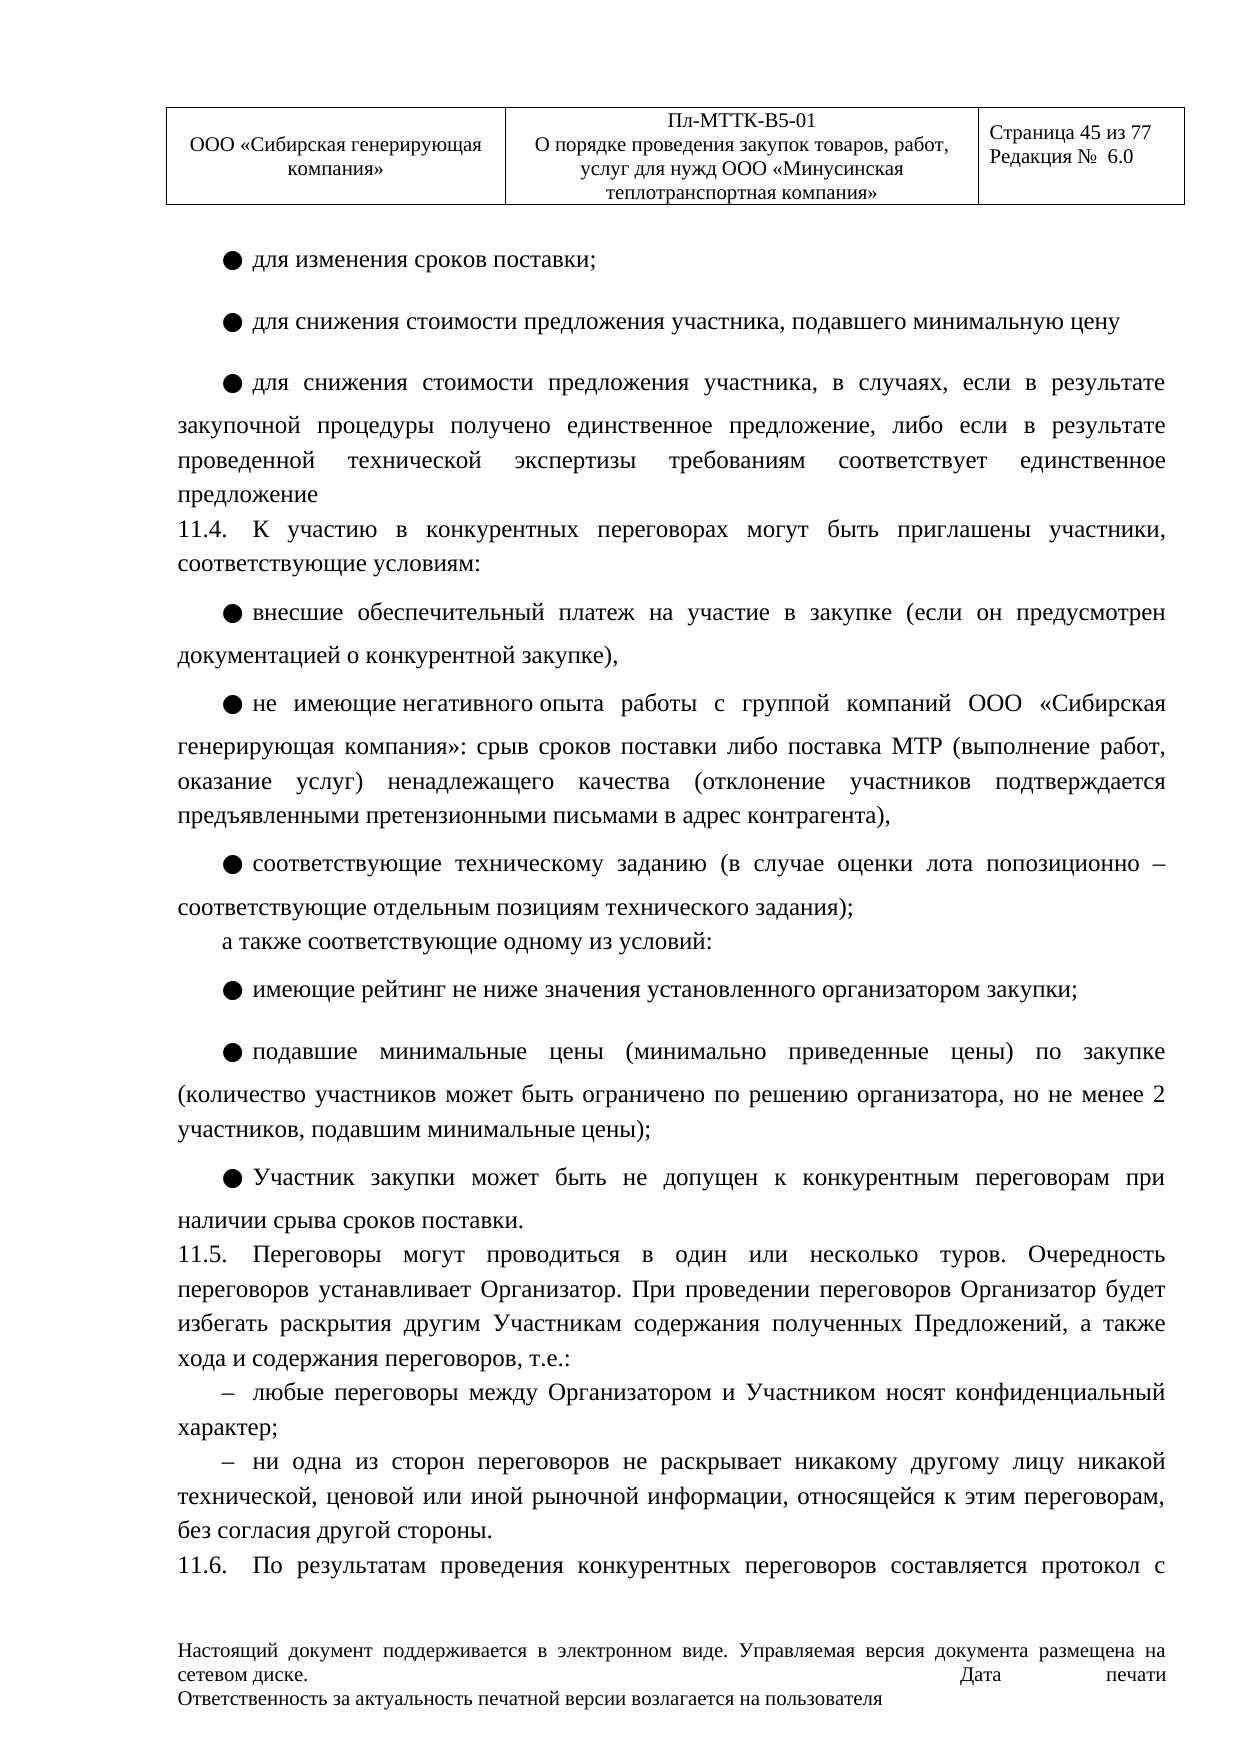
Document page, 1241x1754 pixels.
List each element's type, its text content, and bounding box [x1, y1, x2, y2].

list для изменения сроков поставки; [177, 231, 1166, 282]
text а также соответствующие одному из условий: [177, 926, 1166, 955]
list любые переговоры между Организатором и Участником носят конфиденциальный характер; [177, 1377, 1166, 1441]
list Участник закупки может быть не допущен к конкурентным переговорам при наличии срыва сроков поставки. [177, 1148, 1166, 1234]
list соответствующие техническому заданию (в случае оценки лота попозиционно – соответствующие отдельным позициям технического задания); [177, 835, 1166, 921]
list К участию в конкурентных переговорах могут быть приглашены участники, соответствующие условиям: [177, 514, 1166, 577]
list ни одна из сторон переговоров не раскрывает никакому другому лицу никакой технической, ценовой или иной рыночной информации, относящейся к этим переговорам, без согласия другой стороны. [177, 1446, 1166, 1544]
list подавшие минимальные цены (минимально приведенные цены) по закупке (количество участников может быть ограничено по решению организатора, но не менее 2 участников, подавшим минимальные цены); [177, 1022, 1166, 1142]
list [177, 1550, 1166, 1579]
list не имеющие негативного опыта работы с группой компаний ООО «Сибирская генерирующая компания»: срыв сроков поставки либо поставка МТР (выполнение работ, оказание услуг) ненадлежащего качества (отклонение участников подтверждается предъявленными претензионными письмами в адрес контрагента), [177, 674, 1166, 829]
list для снижения стоимости предложения участника, подавшего минимальную цену [177, 292, 1166, 343]
list Переговоры могут проводиться в один или несколько туров. Очередность переговоров устанавливает Организатор. При проведении переговоров Организатор будет избегать раскрытия другим Участникам содержания полученных Предложений, а также хода и содержания переговоров, т.е.: [177, 1239, 1166, 1372]
list для снижения стоимости предложения участника, в случаях, если в результате закупочной процедуры получено единственное предложение, либо если в результате проведенной технической экспертизы требованиям соответствует единственное предложение [177, 353, 1166, 508]
list имеющие рейтинг не ниже значения установленного организатором закупки; [177, 961, 1166, 1012]
list внесшие обеспечительный платеж на участие в закупке (если он предусмотрен документацией о конкурентной закупке), [177, 583, 1166, 669]
